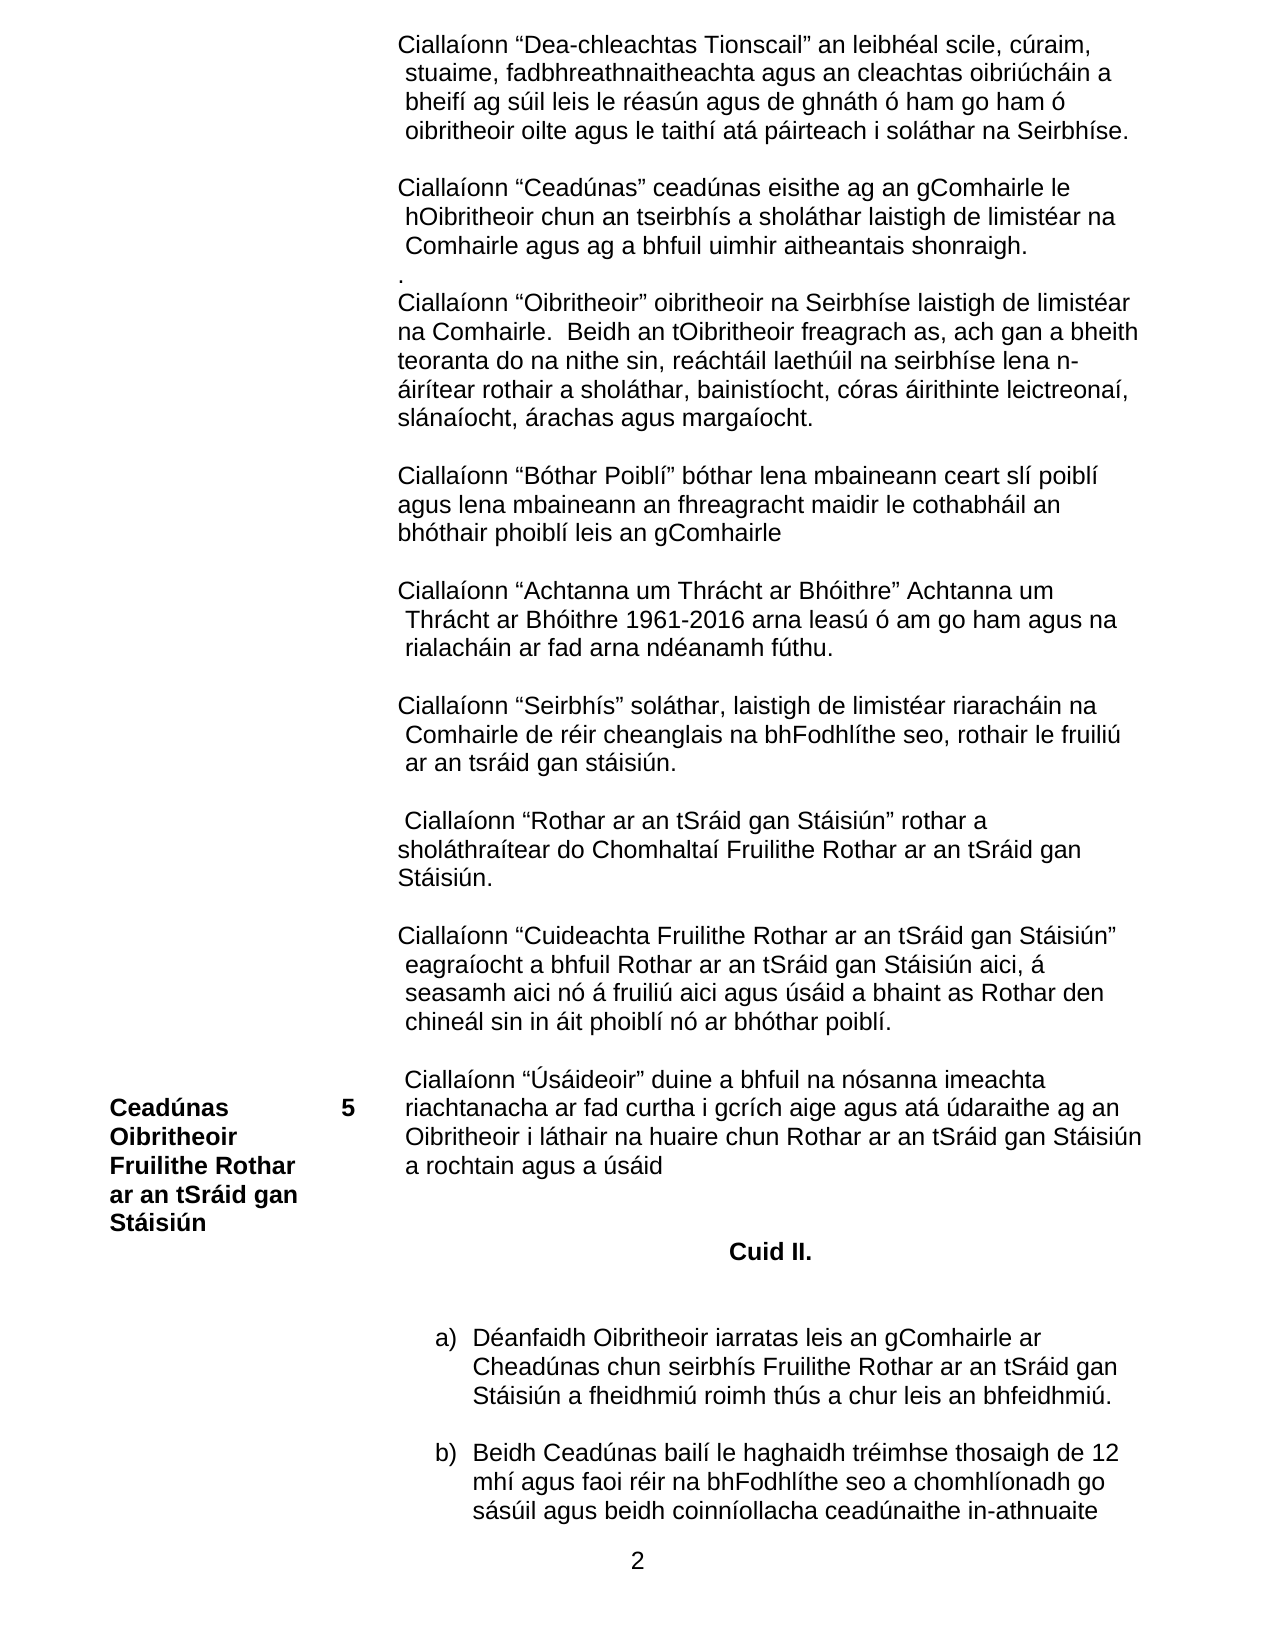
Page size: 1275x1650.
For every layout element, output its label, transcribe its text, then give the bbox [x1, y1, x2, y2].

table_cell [98, 30, 330, 1524]
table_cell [386, 30, 1155, 1524]
table_cell 4 5 [330, 30, 386, 1524]
